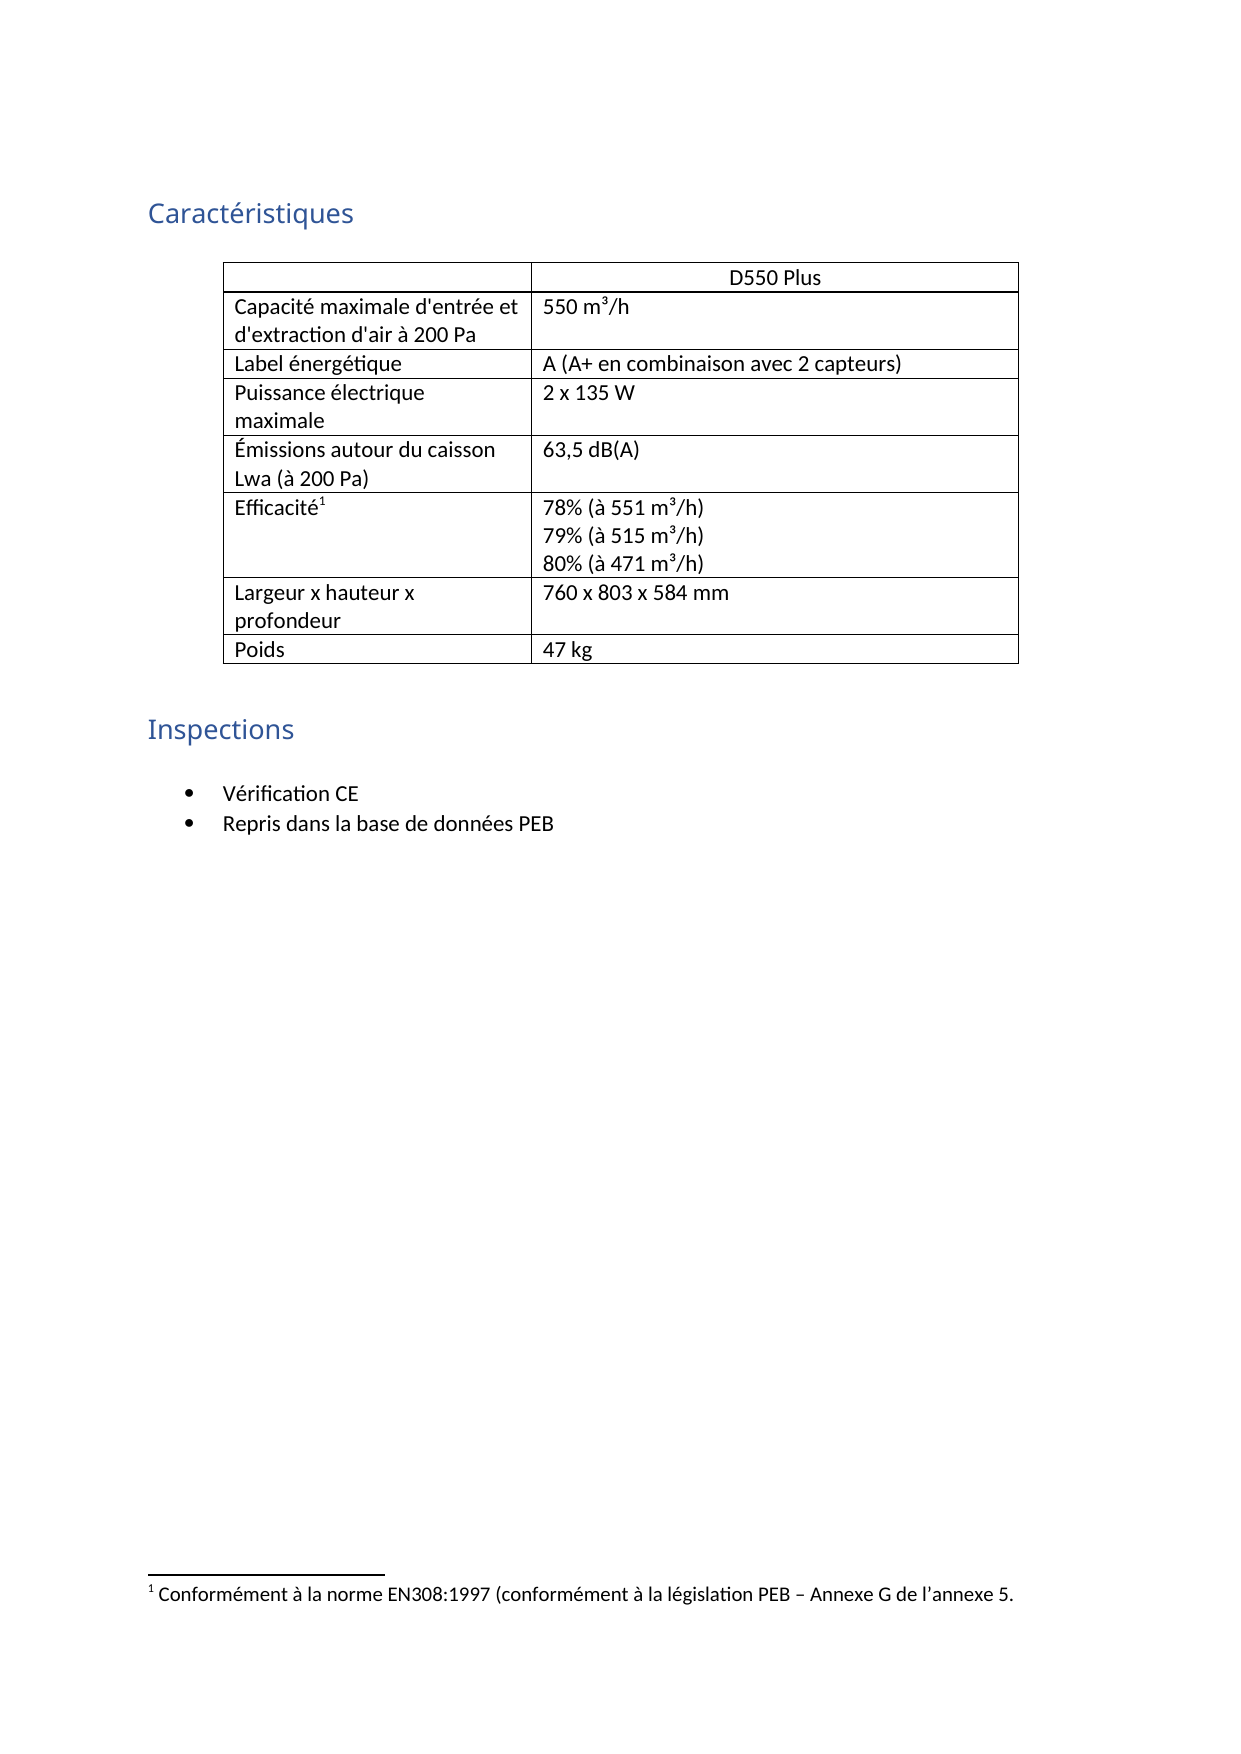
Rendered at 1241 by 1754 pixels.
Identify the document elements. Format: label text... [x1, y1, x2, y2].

table_cell 550 m³/h [532, 293, 1018, 348]
list Repris dans la base de données PEB [185, 809, 1093, 837]
table_cell Efficacité [224, 493, 531, 577]
table_cell 47 kg [532, 635, 1018, 663]
subtitle Inspections [148, 711, 1093, 748]
table_cell Puissance électrique maximale [224, 379, 531, 434]
table_cell Poids [224, 635, 531, 663]
table_header [224, 263, 531, 291]
subtitle Caractéristiques [148, 194, 1093, 231]
table_cell Émissions autour du caisson Lwa (à 200 Pa) [224, 436, 531, 492]
table_cell 63,5 dB(A) [532, 436, 1018, 492]
table_cell Capacité maximale d'entrée et d'extraction d'air à 200 Pa [224, 293, 531, 348]
table_header D550 Plus [532, 263, 1018, 291]
table_cell Label énergétique [224, 350, 531, 377]
table_cell 760 x 803 x 584 mm [532, 578, 1018, 634]
list Vérification CE [185, 779, 1093, 807]
table_cell 2 x 135 W [532, 379, 1018, 434]
table_cell Largeur x hauteur x profondeur [224, 578, 531, 634]
table_cell A (A+ en combinaison avec 2 capteurs) [532, 350, 1018, 377]
table_cell 78% (à 551 m³/h) 79% (à 515 m³/h) 80% (à 471 m³/h) [532, 493, 1018, 577]
